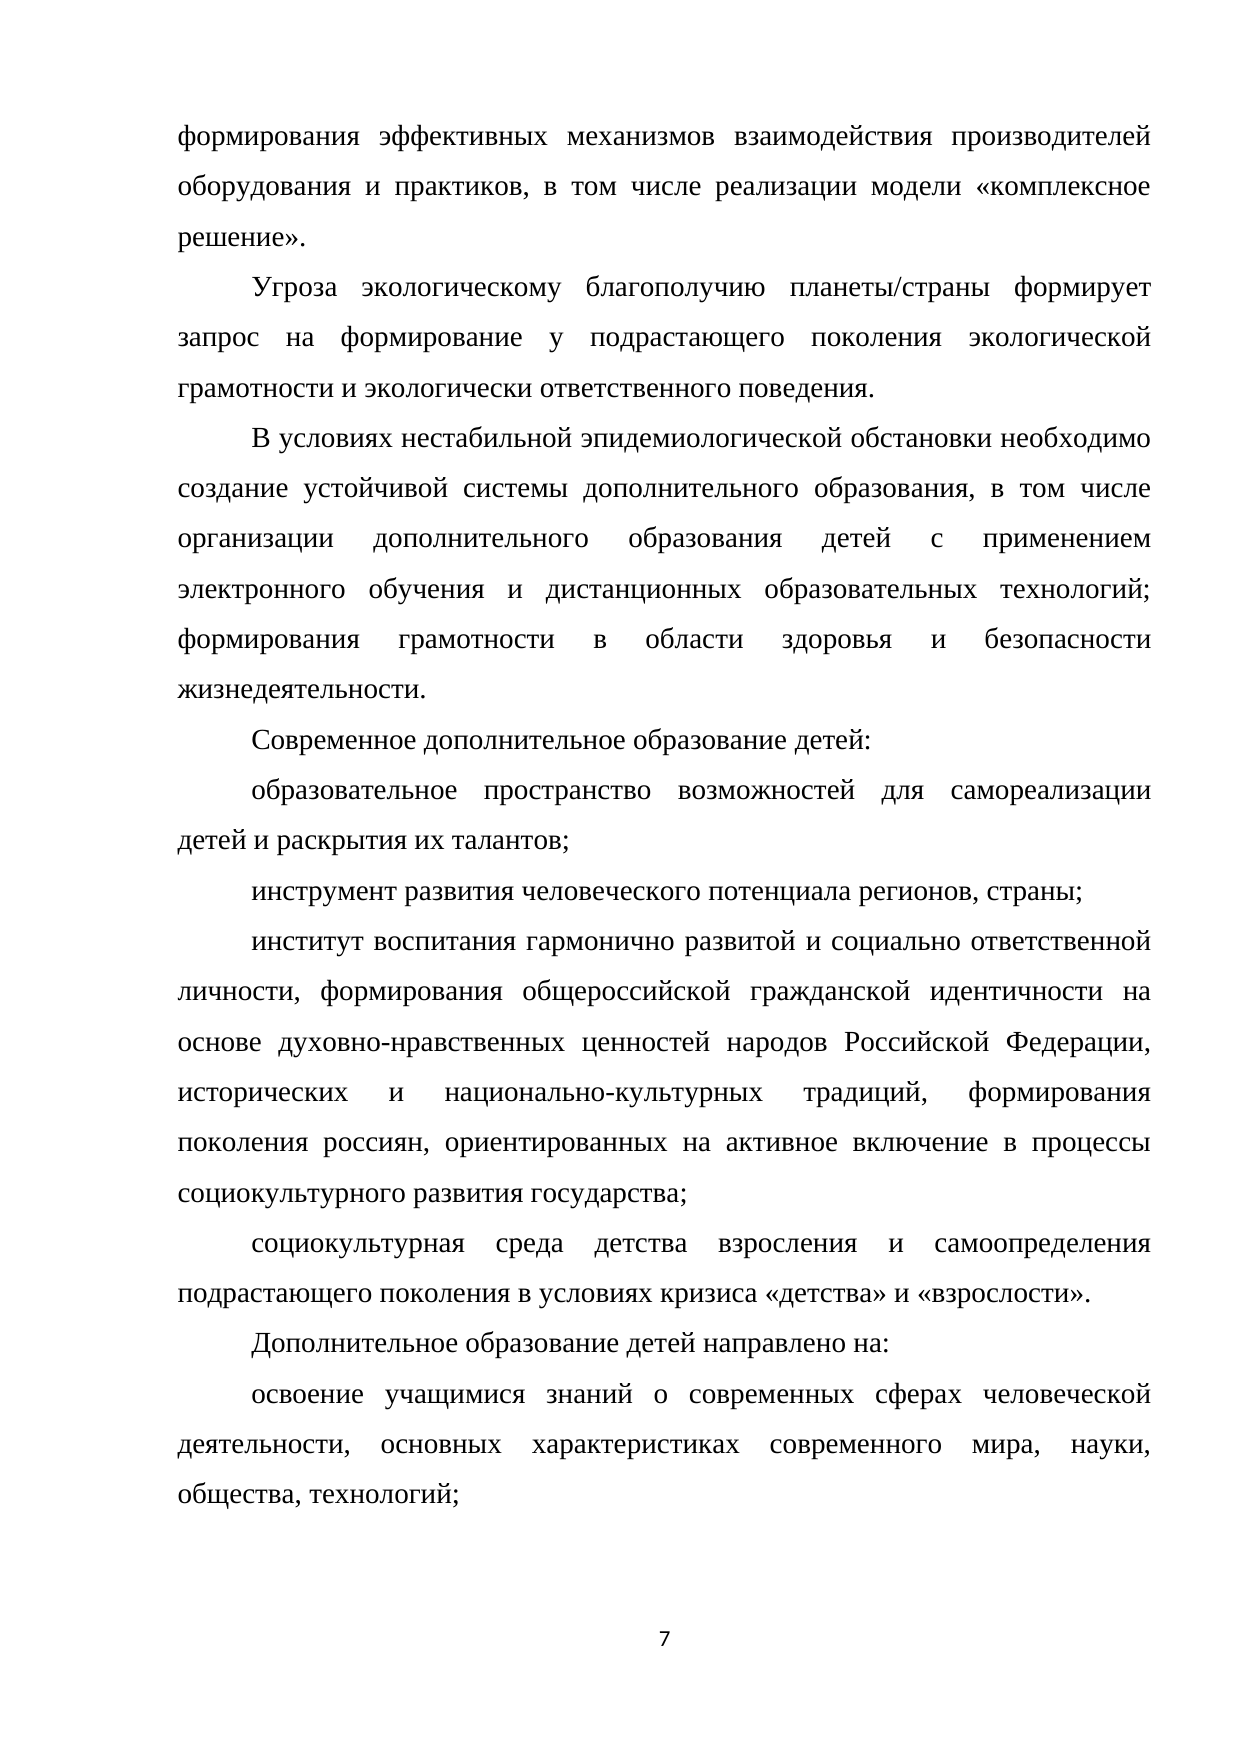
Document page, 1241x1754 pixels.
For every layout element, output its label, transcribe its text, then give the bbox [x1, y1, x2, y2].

text Угроза экологическому благополучию планеты/страны формирует запрос на формирование у подрастающего поколения экологической грамотности и экологически ответственного поведения. [177, 269, 1152, 403]
text образовательное пространство возможностей для самореализации детей и раскрытия их талантов; [177, 772, 1152, 856]
text освоение учащимися знаний о современных сферах человеческой деятельности, основных характеристиках современного мира, науки, общества, технологий; [177, 1376, 1152, 1510]
text В условиях нестабильной эпидемиологической обстановки необходимо создание устойчивой системы дополнительного образования, в том числе организации дополнительного образования детей с применением электронного обучения и дистанционных образовательных технологий; формирования грамотности в области здоровья и безопасности жизнедеятельности. [177, 420, 1152, 705]
text Современное дополнительное образование детей: [177, 722, 1152, 755]
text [177, 118, 1152, 252]
text инструмент развития человеческого потенциала регионов, страны; [177, 873, 1152, 906]
text институт воспитания гармонично развитой и социально ответственной личности, формирования общероссийской гражданской идентичности на основе духовно-нравственных ценностей народов Российской Федерации, исторических и национально-культурных традиций, формирования поколения россиян, ориентированных на активное включение в процессы социокультурного развития государства; [177, 923, 1152, 1208]
text социокультурная среда детства взросления и самоопределения подрастающего поколения в условиях кризиса «детства» и «взрослости». [177, 1225, 1152, 1309]
text Дополнительное образование детей направлено на: [177, 1326, 1152, 1359]
